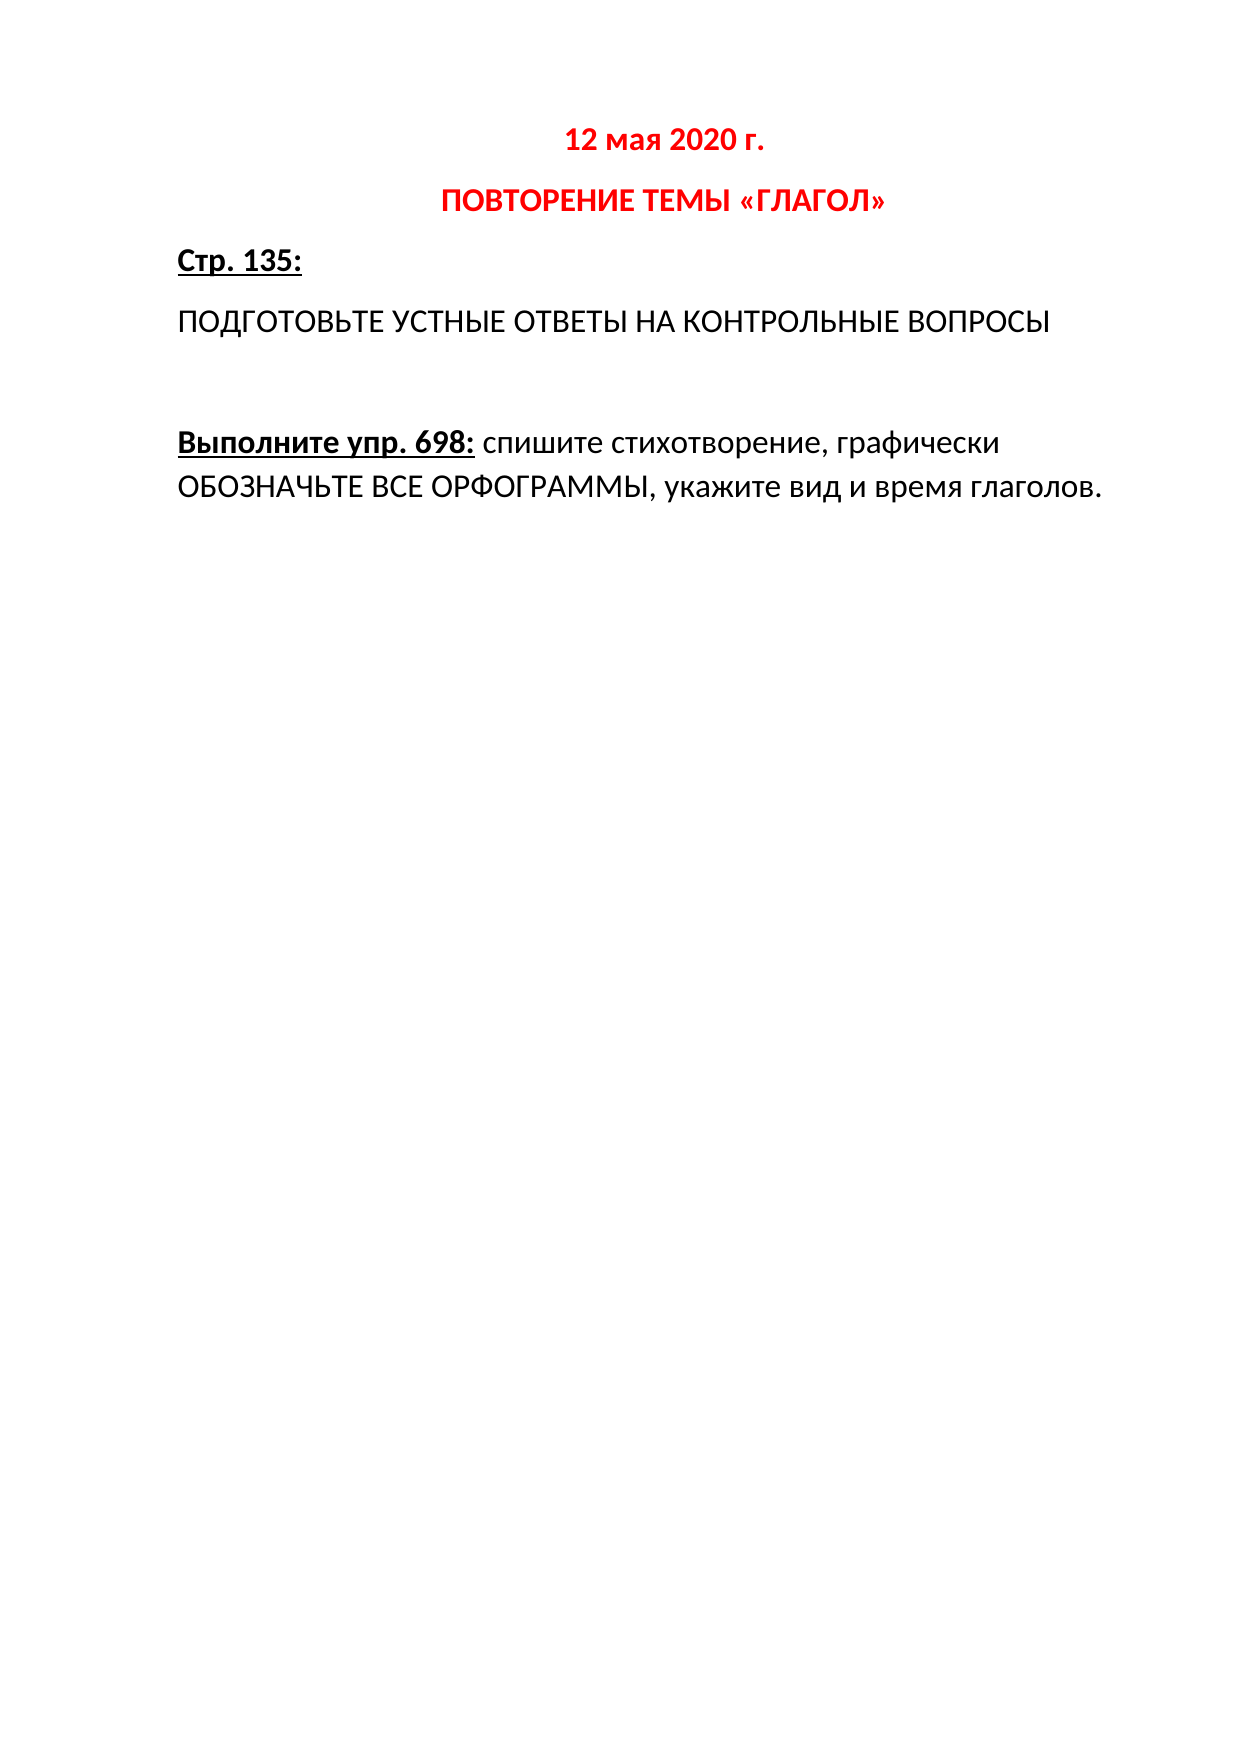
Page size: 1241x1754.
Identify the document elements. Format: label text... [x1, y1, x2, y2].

text ПОВТОРЕНИЕ ТЕМЫ «ГЛАГОЛ» [177, 179, 1152, 219]
text ПОДГОТОВЬТЕ УСТНЫЕ ОТВЕТЫ НА КОНТРОЛЬНЫЕ ВОПРОСЫ [177, 300, 1152, 341]
text Выполните упр. 698: спишите стихотворение, графически ОБОЗНАЧЬТЕ ВСЕ ОРФОГРАММЫ, укажите вид и время глаголов. [177, 421, 1152, 506]
text 12 мая 2020 г. [177, 118, 1152, 159]
text Стр. 135: [177, 239, 1152, 280]
